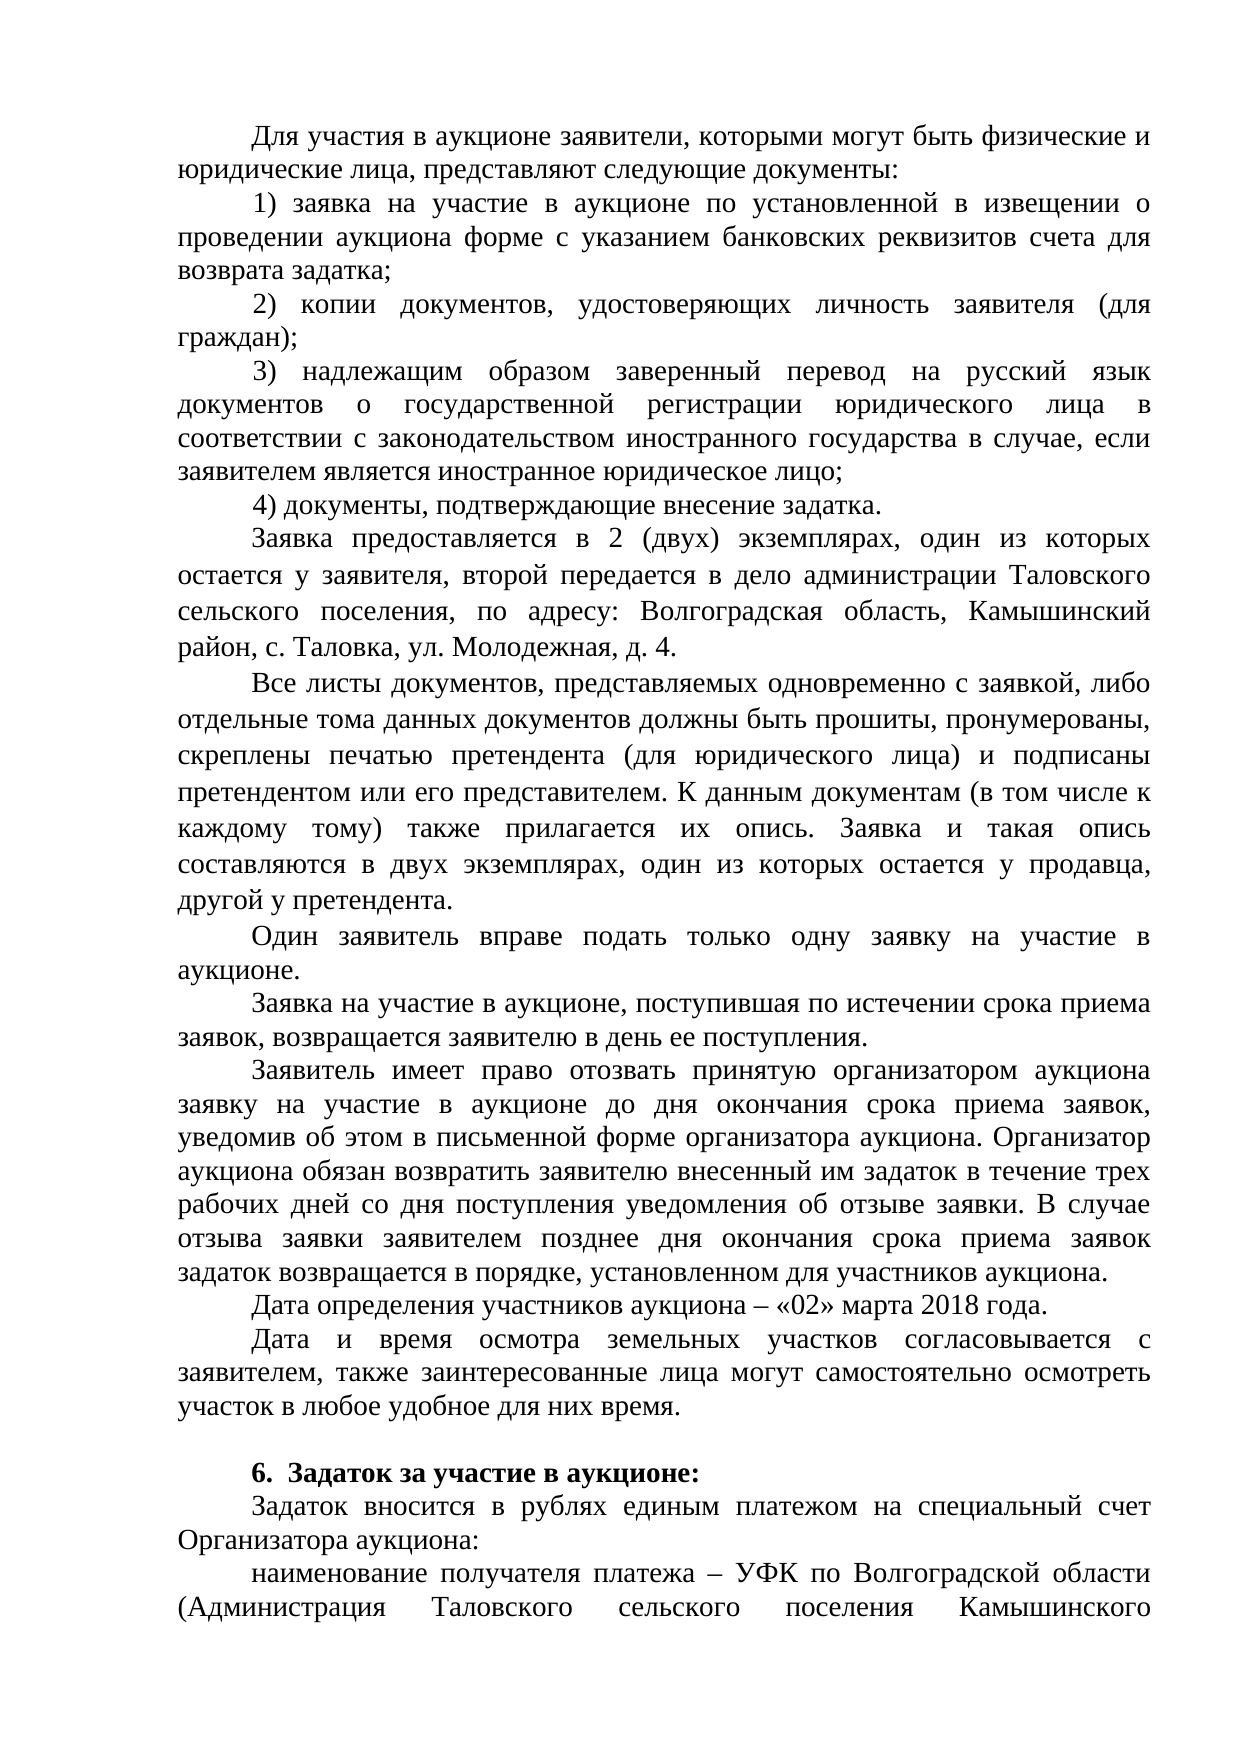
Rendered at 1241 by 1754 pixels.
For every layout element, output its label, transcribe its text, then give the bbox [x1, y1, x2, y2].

text Все листы документов, представляемых одновременно с заявкой, либо отдельные тома данных документов должны быть прошиты, пронумерованы, скреплены печатью претендента (для юридического лица) и подписаны претендентом или его представителем. К данным документам (в том числе к каждому тому) также прилагается их опись. Заявка и такая опись составляются в двух экземплярах, один из которых остается у продавца, другой у претендента. [177, 665, 1152, 916]
text Заявка на участие в аукционе, поступившая по истечении срока приема заявок, возвращается заявителю в день ее поступления. [177, 985, 1152, 1052]
text 1) заявка на участие в аукционе по установленной в извещении о проведении аукциона форме с указанием банковских реквизитов счета для возврата задатка; [177, 185, 1152, 286]
text Для участия в аукционе заявители, которыми могут быть физические и юридические лица, представляют следующие документы: [177, 118, 1152, 185]
text Дата и время осмотра земельных участков согласовывается с заявителем, также заинтересованные лица могут самостоятельно осмотреть участок в любое удобное для них время. [177, 1321, 1152, 1421]
text Заявитель имеет право отозвать принятую организатором аукциона заявку на участие в аукционе до дня окончания срока приема заявок, уведомив об этом в письменной форме организатора аукциона. Организатор аукциона обязан возвратить заявителю внесенный им задаток в течение трех рабочих дней со дня поступления уведомления об отзыве заявки. В случае отзыва заявки заявителем позднее дня окончания срока приема заявок задаток возвращается в порядке, установленном для участников аукциона. [177, 1052, 1152, 1287]
text Дата определения участников аукциона – «02» марта 2018 года. [177, 1287, 1152, 1321]
text Задаток вносится в рублях единым платежом на специальный счет Организатора аукциона: [177, 1488, 1152, 1556]
text 2) копии документов, удостоверяющих личность заявителя (для граждан); [177, 286, 1152, 353]
text Один заявитель вправе подать только одну заявку на участие в аукционе. [177, 918, 1152, 985]
text 3) надлежащим образом заверенный перевод на русский язык документов о государственной регистрации юридического лица в соответствии с законодательством иностранного государства в случае, если заявителем является иностранное юридическое лицо; [177, 353, 1152, 487]
text 6. Задаток за участие в аукционе: [177, 1455, 1152, 1488]
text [177, 1556, 1152, 1623]
text Заявка предоставляется в 2 (двух) экземплярах, один из которых остается у заявителя, второй передается в дело администрации Таловского сельского поселения, по адресу: Волгоградская область, Камышинский район, с. Таловка, ул. Молодежная, д. 4. [177, 521, 1152, 663]
text 4) документы, подтверждающие внесение задатка. [177, 487, 1152, 521]
